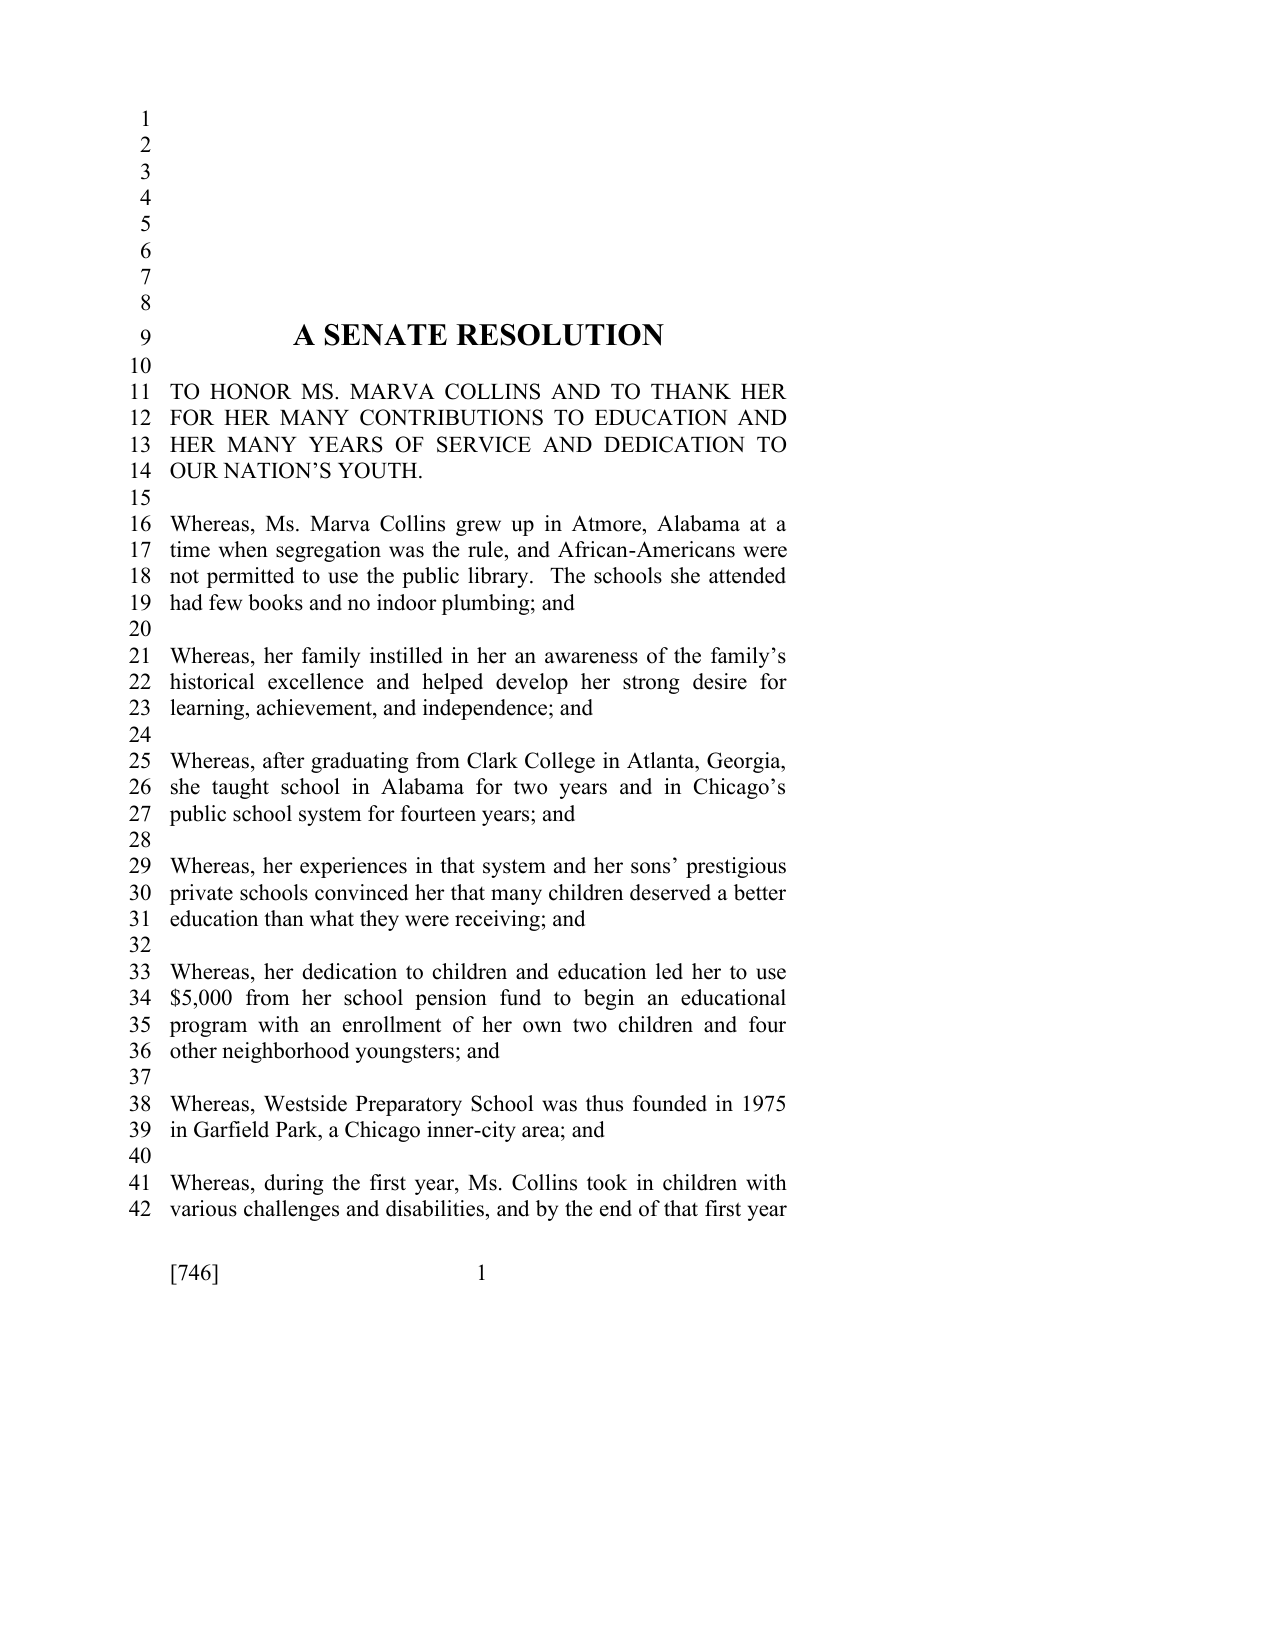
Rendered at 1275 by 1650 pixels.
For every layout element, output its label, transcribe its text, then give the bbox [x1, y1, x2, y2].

text Whereas, Ms. Marva Collins grew up in Atmore, Alabama at a time when segregation was the rule, and African-Americans were not permitted to use the public library. The schools she attended had few books and no indoor plumbing; and [169, 510, 787, 615]
text A SENATE RESOLUTION [169, 316, 787, 352]
text Whereas, her experiences in that system and her sons’ prestigious private schools convinced her that many children deserved a better education than what they were receiving; and [169, 852, 787, 932]
text Whereas, Westside Preparatory School was thus founded in 1975 in Garfield Park, a Chicago inner-city area; and [169, 1090, 787, 1142]
text TO HONOR MS. MARVA COLLINS AND TO THANK HER FOR HER MANY CONTRIBUTIONS TO EDUCATION AND HER MANY YEARS OF SERVICE AND DEDICATION TO OUR NATION’S YOUTH. [169, 378, 787, 483]
text Whereas, her dedication to children and education led her to use $5,000 from her school pension fund to begin an educational program with an enrollment of her own two children and four other neighborhood youngsters; and [169, 958, 787, 1063]
text Whereas, after graduating from Clark College in Atlanta, Georgia, she taught school in Alabama for two years and in Chicago’s public school system for fourteen years; and [169, 747, 787, 826]
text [169, 1169, 787, 1221]
text Whereas, her family instilled in her an awareness of the family’s historical excellence and helped develop her strong desire for learning, achievement, and independence; and [169, 642, 787, 721]
